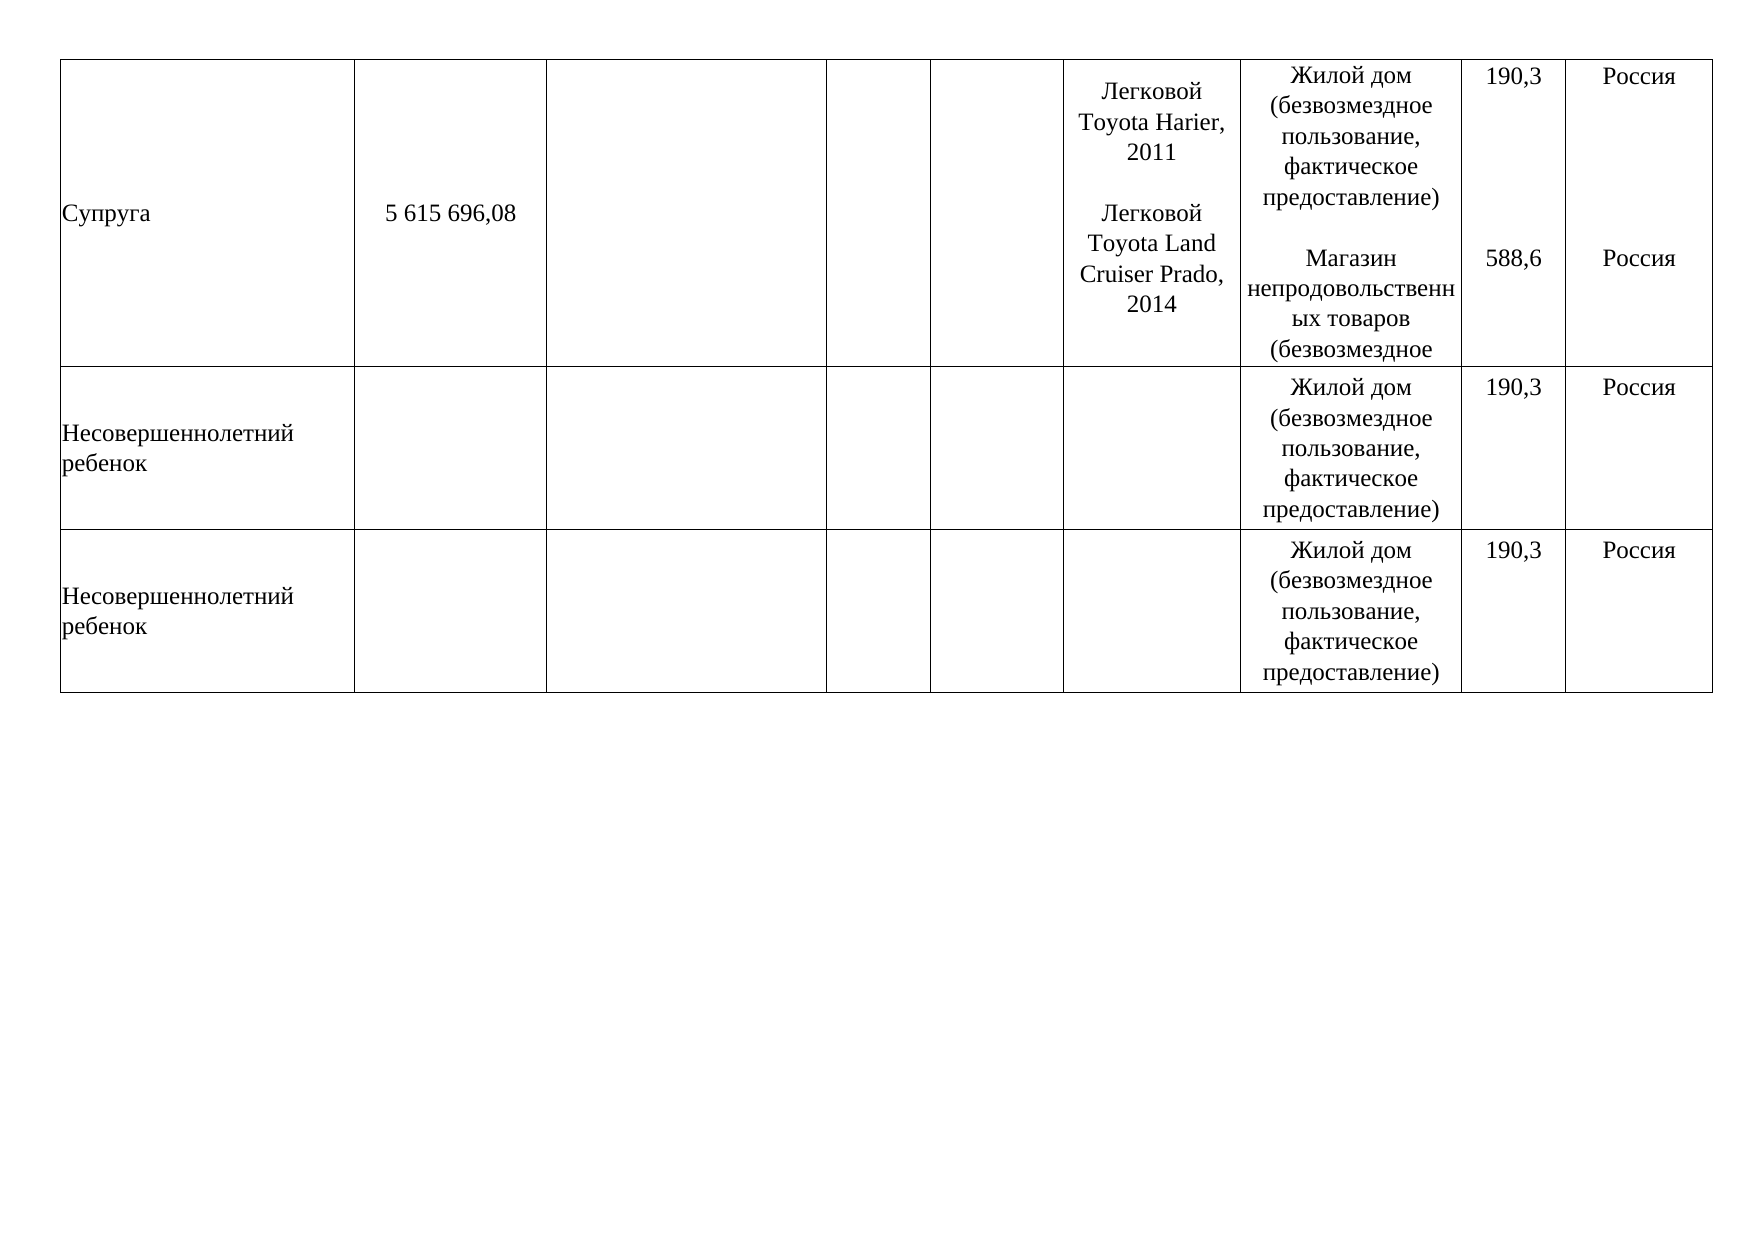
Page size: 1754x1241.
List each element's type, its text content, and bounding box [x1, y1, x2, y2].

table_cell 5 615 696,08 [355, 60, 546, 366]
table_cell Жилой дом (безвозмездное пользование, фактическое предоставление) [1241, 367, 1461, 529]
table_cell [1064, 530, 1240, 692]
table_cell Несовершеннолетний ребенок [61, 367, 354, 529]
table_cell [547, 530, 826, 692]
table_cell Россия [1566, 530, 1712, 692]
table_cell [355, 367, 546, 529]
table_cell Жилой дом (безвозмездное пользование, фактическое предоставление) [1241, 530, 1461, 692]
table_cell [931, 367, 1063, 529]
table_cell Несовершеннолетний ребенок [61, 530, 354, 692]
table_cell [547, 60, 826, 366]
table_cell 190,3 [1462, 530, 1565, 692]
table_cell [827, 60, 930, 366]
table_cell 190,3 588,6 [1462, 60, 1565, 366]
table_cell Жилой дом (безвозмездное пользование, фактическое предоставление) Магазин непродовольственных товаров (безвозмездное пользование) [1241, 60, 1461, 366]
table_cell Супруга [61, 60, 354, 366]
table_cell [827, 530, 930, 692]
table_cell [931, 530, 1063, 692]
table_cell [355, 530, 546, 692]
table_cell [547, 367, 826, 529]
table_cell [931, 60, 1063, 366]
table_cell Легковой Toyota Harier, 2011 Легковой Toyota Land Cruiser Prado, 2014 [1064, 60, 1240, 366]
table_cell [827, 367, 930, 529]
table_cell Россия Россия [1566, 60, 1712, 366]
table_cell Россия [1566, 367, 1712, 529]
table_cell 190,3 [1462, 367, 1565, 529]
table_cell [1064, 367, 1240, 529]
